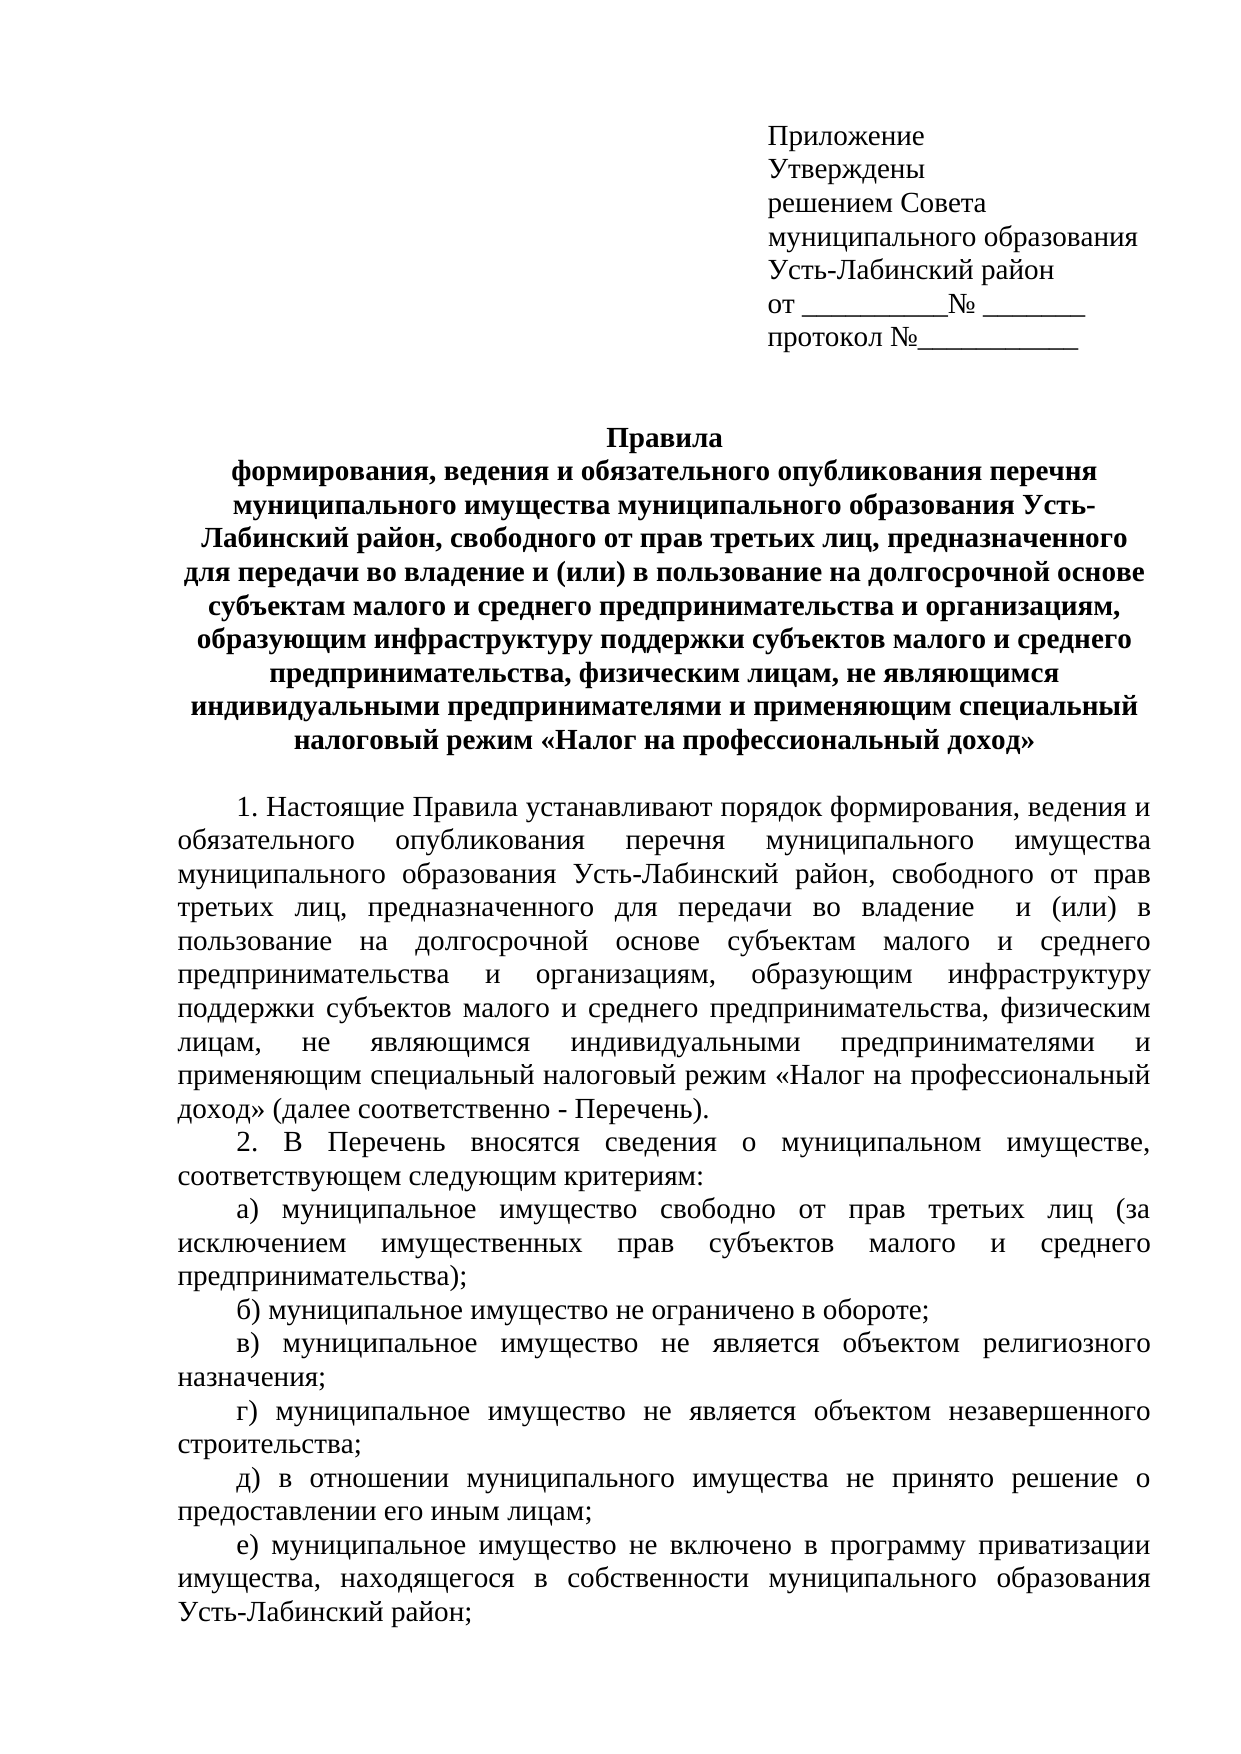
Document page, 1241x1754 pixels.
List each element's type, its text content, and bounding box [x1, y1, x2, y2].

text е) муниципальное имущество не включено в программу приватизации имущества, находящегося в собственности муниципального образования Усть-Лабинский район; [177, 1527, 1152, 1627]
text в) муниципальное имущество не является объектом религиозного назначения; [177, 1326, 1152, 1393]
text Приложение [694, 118, 1152, 152]
text Правила [177, 420, 1152, 453]
text решением Совета [694, 185, 1152, 219]
text д) в отношении муниципального имущества не принято решение о предоставлении его иным лицам; [177, 1460, 1152, 1527]
text Утверждены [694, 152, 1152, 185]
text 2. В Перечень вносятся сведения о муниципальном имуществе, соответствующем следующим критериям: [177, 1124, 1152, 1191]
text б) муниципальное имущество не ограничено в обороте; [177, 1292, 1152, 1326]
text формирования, ведения и обязательного опубликования перечня муниципального имущества муниципального образования Усть-Лабинский район, свободного от прав третьих лиц, предназначенного для передачи во владение и (или) в пользование на долгосрочной основе субъектам малого и среднего предпринимательства и организациям, образующим инфраструктуру поддержки субъектов малого и среднего предпринимательства, физическим лицам, не являющимся индивидуальными предпринимателями и применяющим специальный налоговый режим «Налог на профессиональный доход» [177, 453, 1152, 755]
text от __________№ _______ протокол №___________ [694, 286, 1152, 353]
text муниципального образования [768, 219, 1152, 252]
text Усть-Лабинский район [694, 252, 1152, 286]
text а) муниципальное имущество свободно от прав третьих лиц (за исключением имущественных прав субъектов малого и среднего предпринимательства); [177, 1191, 1152, 1292]
text г) муниципальное имущество не является объектом незавершенного строительства; [177, 1393, 1152, 1460]
text 1. Настоящие Правила устанавливают порядок формирования, ведения и обязательного опубликования перечня муниципального имущества муниципального образования Усть-Лабинский район, свободного от прав третьих лиц, предназначенного для передачи во владение и (или) в пользование на долгосрочной основе субъектам малого и среднего предпринимательства и организациям, образующим инфраструктуру поддержки субъектов малого и среднего предпринимательства, физическим лицам, не являющимся индивидуальными предпринимателями и применяющим специальный налоговый режим «Налог на профессиональный доход» (далее соответственно - Перечень). [177, 789, 1152, 1124]
